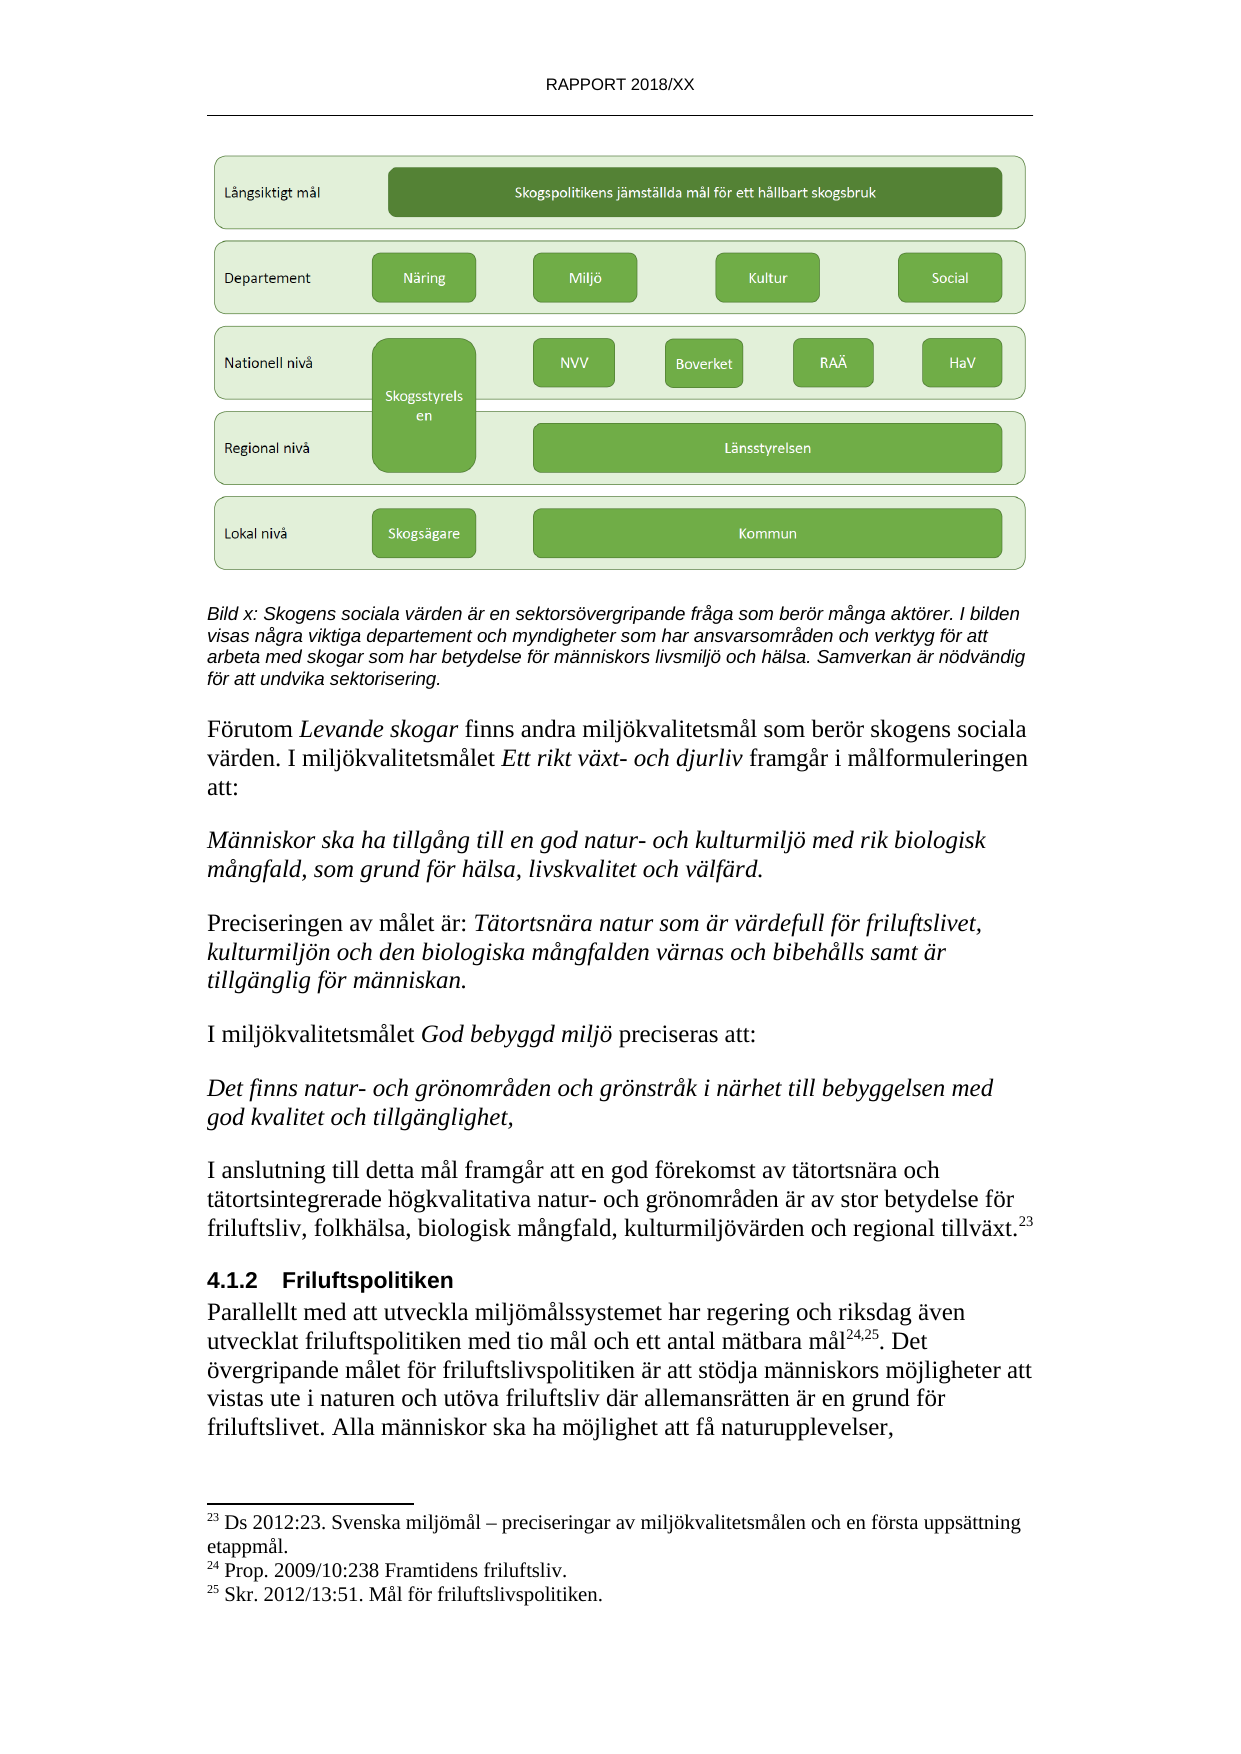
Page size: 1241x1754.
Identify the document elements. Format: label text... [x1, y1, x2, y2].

text Bild x: Skogens sociala värden är en sektorsövergripande fråga som berör många aktörer. I bilden visas några viktiga departement och myndigheter som har ansvarsområden och verktyg för att arbeta med skogar som har betydelse för människors livsmiljö och hälsa. Samverkan är nödvändig för att undvika sektorisering. [207, 603, 1033, 689]
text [207, 1297, 1033, 1441]
text I miljökvalitetsmålet God bebyggd miljö preciseras att: [207, 1019, 1033, 1048]
text Det finns natur- och grönområden och grönstråk i närhet till bebyggelsen med god kvalitet och tillgänglighet, [207, 1073, 1033, 1130]
text Preciseringen av målet är: Tätortsnära natur som är värdefull för friluftslivet, kulturmiljön och den biologiska mångfalden värnas och bibehålls samt är tillgänglig för människan. [207, 908, 1033, 994]
text Förutom Levande skogar finns andra miljökvalitetsmål som berör skogens sociala värden. I miljökvalitetsmålet Ett rikt växt- och djurliv framgår i målformuleringen att: [207, 714, 1033, 800]
picture [206, 147, 1034, 578]
text I anslutning till detta mål framgår att en god förekomst av tätortsnära och tätortsintegrerade högkvalitativa natur- och grönområden är av stor betydelse för friluftsliv, folkhälsa, biologisk mångfald, kulturmiljövärden och regional tillväxt. [207, 1155, 1033, 1242]
text Människor ska ha tillgång till en god natur- och kulturmiljö med rik biologisk mångfald, som grund för hälsa, livskvalitet och välfärd. [207, 825, 1033, 883]
subtitle Friluftspolitiken [207, 1267, 1033, 1293]
